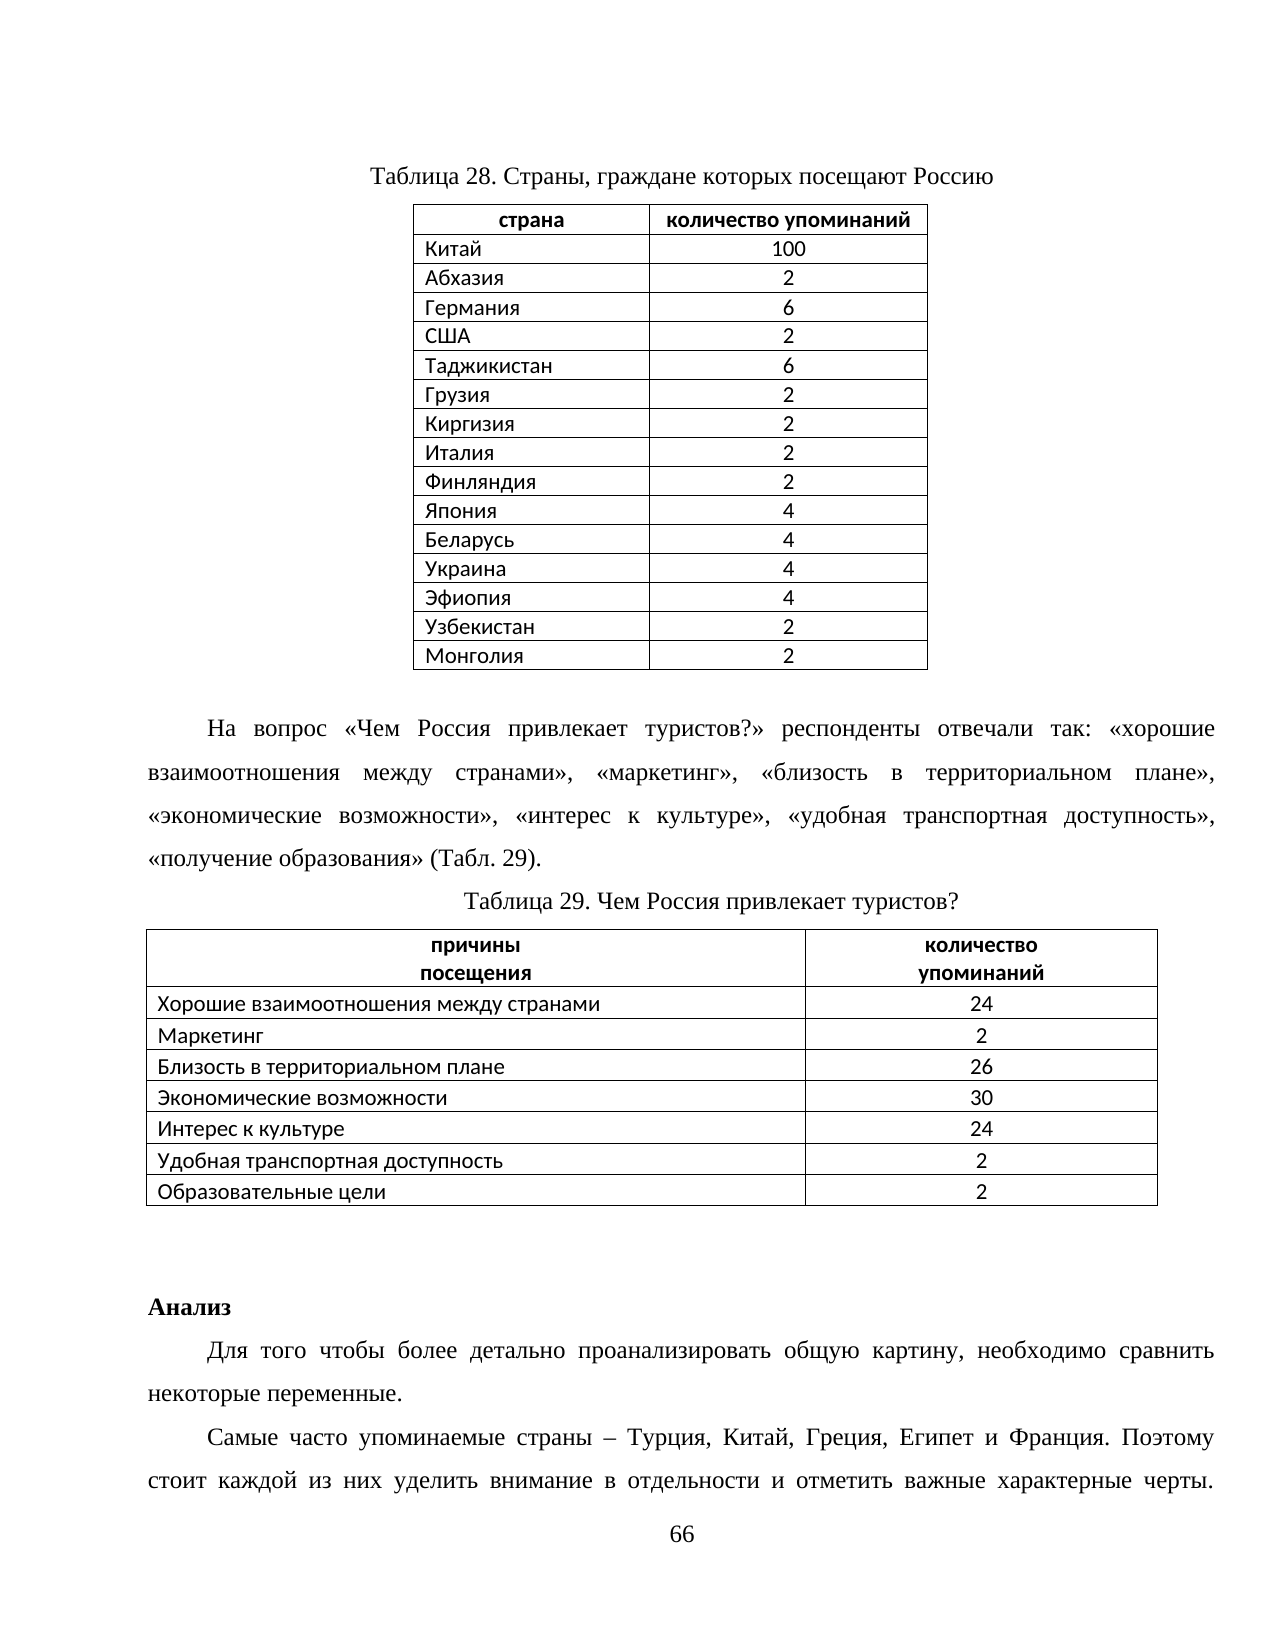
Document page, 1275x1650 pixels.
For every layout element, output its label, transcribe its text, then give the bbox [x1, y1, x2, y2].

table_cell Хорошие взаимоотношения между странами [147, 987, 805, 1017]
table_cell 2 [650, 264, 927, 292]
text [148, 1422, 1216, 1493]
table_cell 2 [650, 380, 927, 408]
table_cell Удобная транспортная доступность [147, 1144, 805, 1174]
table_cell Япония [414, 496, 649, 524]
table_cell 6 [650, 351, 927, 379]
table_cell Монголия [414, 641, 649, 669]
table_cell Образовательные цели [147, 1175, 805, 1205]
table_cell Италия [414, 438, 649, 466]
table_header количество упоминаний [650, 205, 927, 233]
table_cell Грузия [414, 380, 649, 408]
text Таблица 29. Чем Россия привлекает туристов? [148, 886, 1216, 915]
text Для того чтобы более детально проанализировать общую картину, необходимо сравнить некоторые переменные. [148, 1335, 1216, 1407]
table_cell 24 [806, 1112, 1157, 1142]
table_cell 24 [806, 987, 1157, 1017]
table_cell Беларусь [414, 525, 649, 553]
table_cell 2 [806, 1144, 1157, 1174]
table_cell Финляндия [414, 467, 649, 495]
table_cell Таджикистан [414, 351, 649, 379]
table_cell Интерес к культуре [147, 1112, 805, 1142]
table_header страна [414, 205, 649, 233]
table_cell Маркетинг [147, 1019, 805, 1049]
table_cell 4 [650, 583, 927, 611]
table_cell 2 [650, 409, 927, 437]
table_cell 2 [650, 322, 927, 350]
table_header количество упоминаний [806, 930, 1157, 986]
table_cell 4 [650, 496, 927, 524]
table_cell 2 [806, 1175, 1157, 1205]
table_cell 2 [650, 641, 927, 669]
table_cell 100 [650, 235, 927, 262]
table_cell Эфиопия [414, 583, 649, 611]
text На вопрос «Чем Россия привлекает туристов?» респонденты отвечали так: «хорошие взаимоотношения между странами», «маркетинг», «близость в территориальном плане», «экономические возможности», «интерес к культуре», «удобная транспортная доступность», «получение образования» (Табл. 29). [148, 713, 1216, 872]
table_cell США [414, 322, 649, 350]
table_cell 2 [650, 467, 927, 495]
table_cell 2 [650, 612, 927, 640]
table_cell 26 [806, 1050, 1157, 1080]
table_cell Близость в территориальном плане [147, 1050, 805, 1080]
table_cell 2 [650, 438, 927, 466]
table_cell 4 [650, 525, 927, 553]
table_cell 30 [806, 1081, 1157, 1111]
table_cell 6 [650, 293, 927, 321]
table_cell Абхазия [414, 264, 649, 292]
table_cell Германия [414, 293, 649, 321]
table_cell 2 [806, 1019, 1157, 1049]
table_cell Украина [414, 554, 649, 582]
table_cell Экономические возможности [147, 1081, 805, 1111]
text Таблица 28. Страны, граждане которых посещают Россию [148, 161, 1216, 190]
table_cell Киргизия [414, 409, 649, 437]
table_cell Китай [414, 235, 649, 262]
table_cell 4 [650, 554, 927, 582]
text Анализ [148, 1292, 1216, 1321]
table_header причины посещения [147, 930, 805, 986]
table_cell Узбекистан [414, 612, 649, 640]
